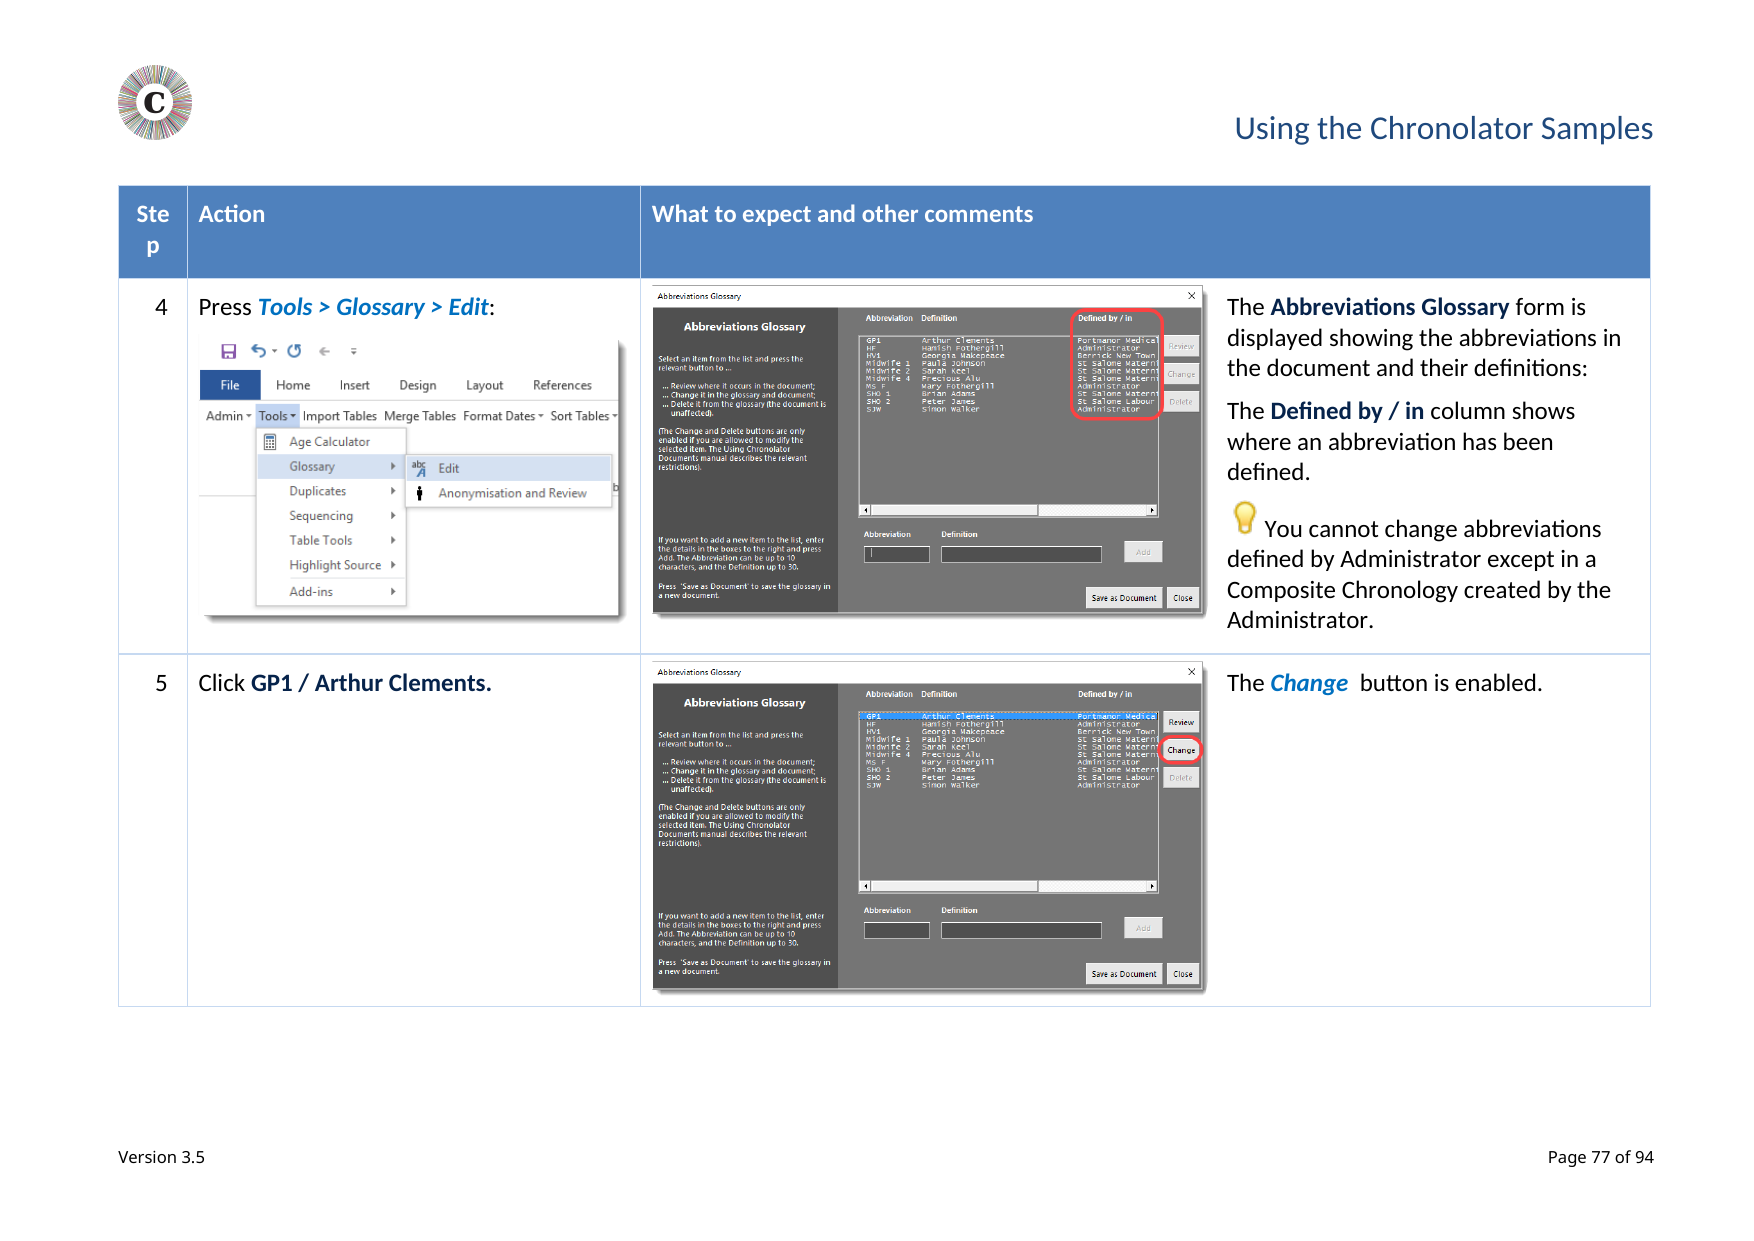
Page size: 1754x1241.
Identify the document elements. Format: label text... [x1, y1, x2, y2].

picture [651, 285, 1208, 619]
table_header Step [119, 186, 187, 278]
table_cell [119, 655, 187, 1006]
picture [651, 661, 1208, 996]
table_header Action [188, 186, 640, 278]
table_cell [119, 279, 187, 653]
picture [1226, 499, 1264, 537]
picture [118, 65, 192, 140]
table_header What to expect and other comments [641, 186, 1650, 278]
table_cell The Change button is enabled. [641, 655, 1650, 1006]
picture [198, 334, 634, 631]
table_cell Click GP1 / Arthur Clements. [188, 655, 640, 1006]
table_cell The Abbreviations Glossary form is displayed showing the abbreviations in the document and their definitions: The Defined by / in column shows where an abbreviation has been defined. You cannot change abbreviations defined by Administrator except in a Composite Chronology created by the Administrator. [641, 279, 1650, 653]
table_cell Press Tools > Glossary > Edit: [188, 279, 640, 653]
